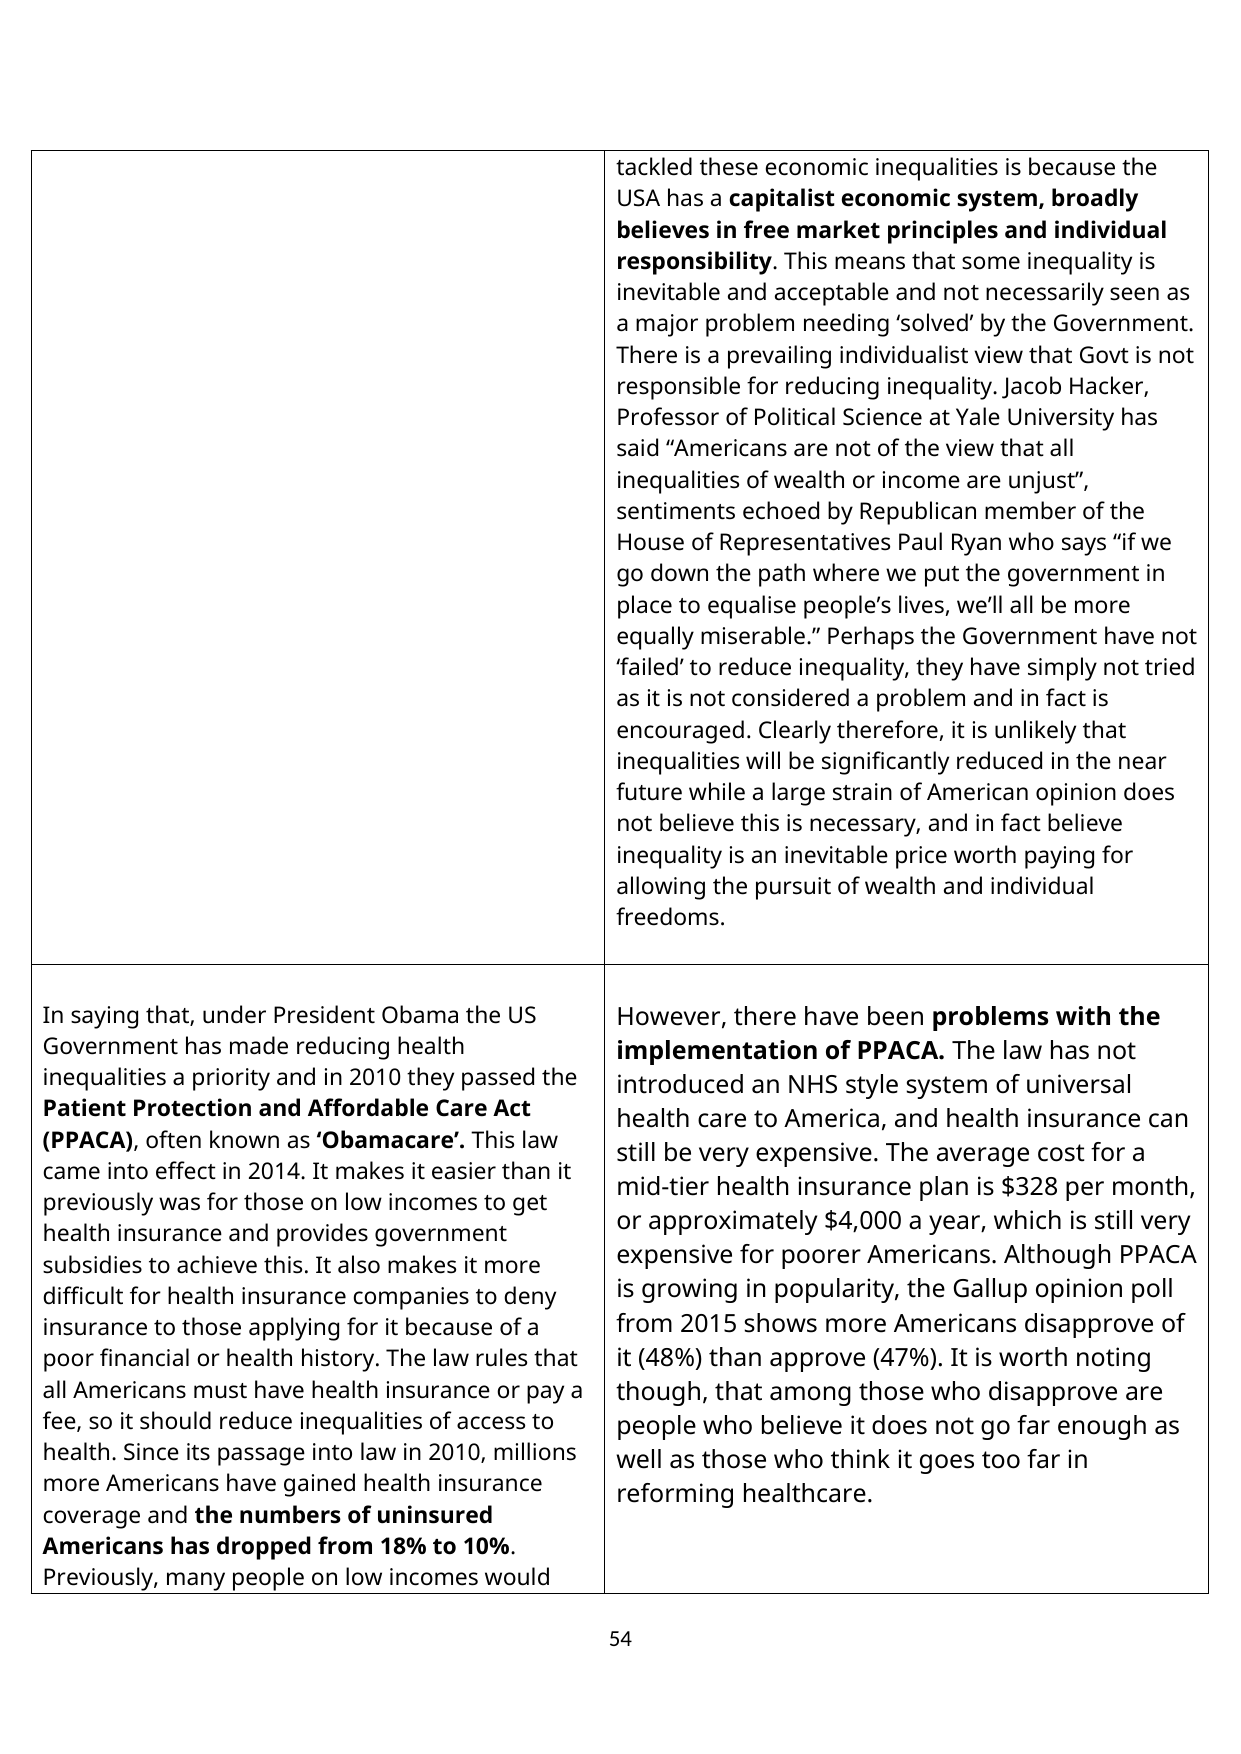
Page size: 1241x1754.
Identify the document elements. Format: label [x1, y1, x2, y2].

table_cell [605, 965, 1208, 1592]
table_cell [605, 151, 1208, 963]
table_cell [32, 965, 604, 1592]
table_cell [32, 151, 604, 963]
